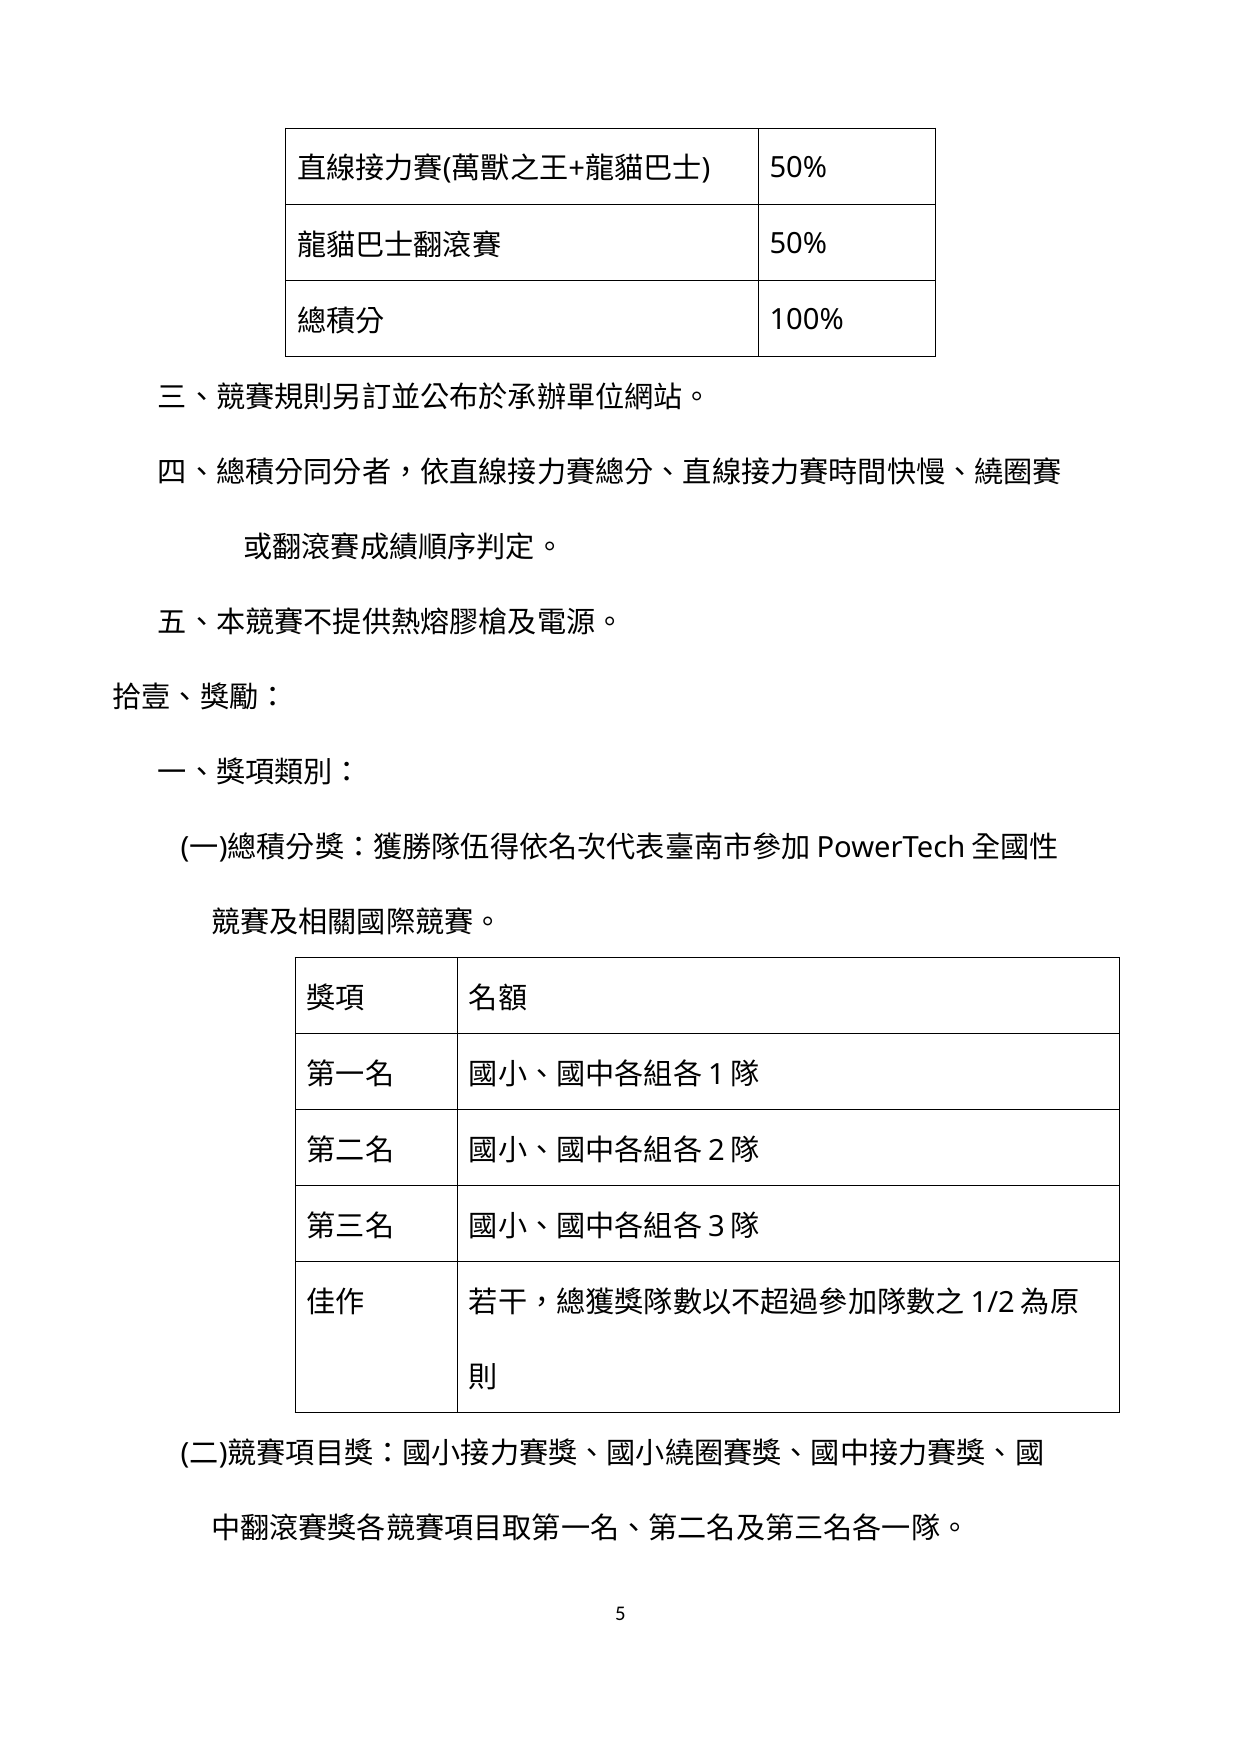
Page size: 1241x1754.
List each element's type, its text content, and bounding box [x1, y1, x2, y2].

text 競賽及相關國際競賽。 [112, 882, 1128, 957]
text 中翻滾賽獎各競賽項目取第一名、第二名及第三名各一隊。 [112, 1488, 1128, 1563]
table_cell 50% [759, 205, 935, 280]
table_cell 總積分 [286, 281, 758, 356]
table_cell 佳作 [296, 1262, 457, 1412]
text 或翻滾賽成績順序判定。 [220, 507, 1128, 582]
table_cell 第三名 [296, 1186, 457, 1261]
table_cell 第一名 [296, 1034, 457, 1109]
table_cell 國小、國中各組各1隊 [458, 1034, 1119, 1109]
table_cell 國小、國中各組各3隊 [458, 1186, 1119, 1261]
text (一)總積分獎：獲勝隊伍得依名次代表臺南市參加PowerTech全國性 [112, 807, 1128, 882]
text 四、總積分同分者，依直線接力賽總分、直線接力賽時間快慢、繞圈賽 [112, 432, 1128, 507]
text 三、競賽規則另訂並公布於承辦單位網站。 [112, 357, 1128, 432]
text (二)競賽項目獎：國小接力賽獎、國小繞圈賽獎、國中接力賽獎、國 [112, 1413, 1128, 1488]
text 拾壹、獎勵： [112, 657, 1128, 732]
table_cell 直線接力賽(萬獸之王+龍貓巴士) [286, 129, 758, 204]
text 五、本競賽不提供熱熔膠槍及電源。 [112, 582, 1128, 657]
table_cell 第二名 [296, 1110, 457, 1185]
table_cell 100% [759, 281, 935, 356]
table_cell 國小、國中各組各2隊 [458, 1110, 1119, 1185]
table_header 名額 [458, 958, 1119, 1033]
table_cell 龍貓巴士翻滾賽 [286, 205, 758, 280]
text 一、獎項類別： [112, 732, 1128, 807]
table_cell 50% [759, 129, 935, 204]
table_cell 若干，總獲獎隊數以不超過參加隊數之1/2為原則 [458, 1262, 1119, 1412]
table_header 獎項 [296, 958, 457, 1033]
